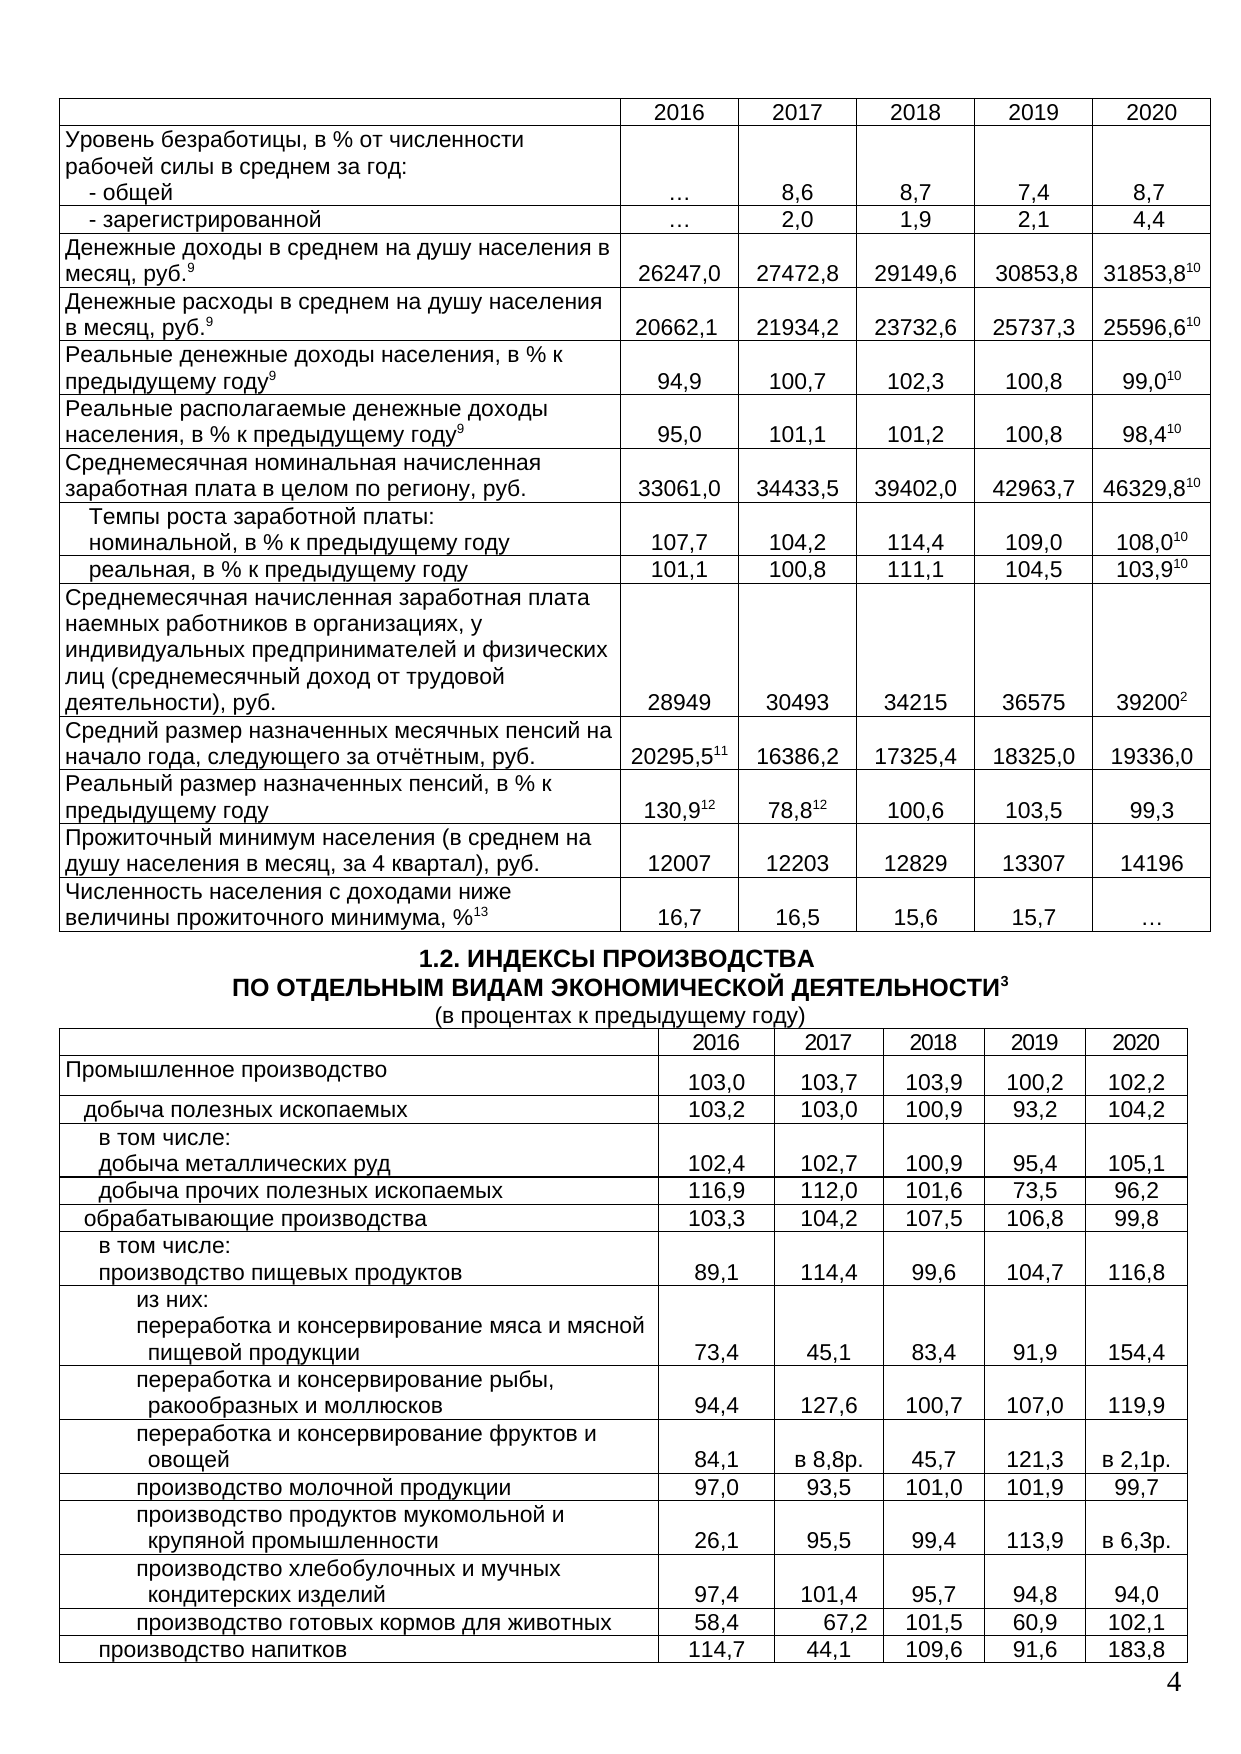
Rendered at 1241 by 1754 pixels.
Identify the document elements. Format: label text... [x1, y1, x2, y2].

table_cell 8,7 [857, 179, 974, 205]
table_cell 99,010 [1093, 341, 1210, 394]
table_cell 102,4 [659, 1124, 774, 1176]
table_cell 112,0 [775, 1178, 883, 1204]
table_cell 103,0 [659, 1056, 774, 1095]
table_cell 104,2 [739, 503, 856, 555]
table_cell 107,7 [621, 503, 738, 555]
table_cell 14196 [1093, 824, 1210, 877]
table_cell 27472,8 [739, 234, 856, 287]
table_cell 100,8 [975, 341, 1092, 394]
table_cell 116,9 [659, 1178, 774, 1204]
table_cell 392002 [1093, 584, 1210, 716]
table_cell 114,4 [775, 1232, 883, 1285]
table_cell в 8,8р. [775, 1420, 883, 1472]
table_cell Численность населения с доходами ниже величины прожиточного минимума, % [60, 878, 620, 931]
table_cell 30853,8 [975, 234, 1092, 287]
table_cell 106,8 [985, 1205, 1085, 1231]
table_cell 16,7 [621, 878, 738, 931]
table_cell 100,9 [884, 1124, 984, 1176]
table_cell добыча полезных ископаемых [60, 1096, 658, 1123]
table_cell 12203 [739, 824, 856, 877]
table_cell в том числе: добыча металлических руд [60, 1124, 658, 1176]
table_cell 25737,3 [975, 288, 1092, 340]
table_cell производство хлебобулочных и мучных кондитерских изделий [60, 1555, 658, 1607]
table_header 2020 [1086, 1029, 1187, 1055]
table_cell 26,1 [659, 1501, 774, 1554]
table_cell 15,6 [857, 878, 974, 931]
table_cell 17325,4 [857, 717, 974, 769]
table_header 2019 [975, 99, 1092, 125]
table_cell переработка и консервирование рыбы, ракообразных и моллюсков [60, 1366, 658, 1419]
table_cell Среднемесячная номинальная начисленная заработная плата в целом по региону, руб. [60, 449, 620, 502]
table_cell 16386,2 [739, 717, 856, 769]
table_cell 95,0 [621, 395, 738, 448]
table_cell 183,8 [1086, 1636, 1187, 1662]
table_cell 94,0 [1086, 1555, 1187, 1607]
table_cell 127,6 [775, 1366, 883, 1419]
table_cell 100,8 [739, 556, 856, 583]
table_cell 93,2 [985, 1096, 1085, 1123]
text (в процентах к предыдущему году) [59, 1002, 1181, 1028]
table_cell 20295,5 [621, 717, 738, 769]
table_cell 25596,610 [1093, 288, 1210, 340]
table_cell … [1093, 878, 1210, 931]
table_cell 101,5 [884, 1609, 984, 1635]
table_cell 67,2 [775, 1609, 883, 1635]
table_cell 13307 [975, 824, 1092, 877]
table_cell 108,010 [1093, 503, 1210, 555]
table_cell 46329,810 [1093, 449, 1210, 502]
table_cell 39402,0 [857, 449, 974, 502]
table_cell 102,2 [1086, 1056, 1187, 1095]
table_cell 103,5 [975, 770, 1092, 823]
table_cell 99,4 [884, 1501, 984, 1554]
table_cell 114,4 [857, 503, 974, 555]
table_cell 4,4 [1093, 206, 1210, 233]
table_cell 36575 [975, 584, 1092, 716]
table_cell 33061,0 [621, 449, 738, 502]
table_cell производство молочной продукции [60, 1474, 658, 1500]
table_cell 94,9 [621, 341, 738, 394]
table_cell 44,1 [775, 1636, 883, 1662]
table_cell Прожиточный минимум населения (в среднем на душу населения в месяц, за 4 квартал), руб. [60, 824, 620, 877]
table_cell - общей [60, 179, 620, 205]
table_cell 103,9 [884, 1056, 984, 1095]
table_cell 94,8 [985, 1555, 1085, 1607]
table_cell 30493 [739, 584, 856, 716]
table_cell производство готовых кормов для животных [60, 1609, 658, 1635]
table_cell 154,4 [1086, 1286, 1187, 1365]
table_cell 12829 [857, 824, 974, 877]
table_cell 104,5 [975, 556, 1092, 583]
table_cell [1093, 126, 1210, 179]
table_cell 23732,6 [857, 288, 974, 340]
table_cell 101,6 [884, 1178, 984, 1204]
table_cell 104,2 [1086, 1096, 1187, 1123]
table_cell 8,7 [1093, 179, 1210, 205]
table_cell 121,3 [985, 1420, 1085, 1472]
table_cell 19336,0 [1093, 717, 1210, 769]
table_cell 107,5 [884, 1205, 984, 1231]
table_cell 100,2 [985, 1056, 1085, 1095]
table_cell 130,912 [621, 770, 738, 823]
table_header 2018 [884, 1029, 984, 1055]
table_cell 93,5 [775, 1474, 883, 1500]
table_cell 101,2 [857, 395, 974, 448]
list 1.2. индексы производства по отдельным видам экономической деятельности3 [59, 944, 1181, 1002]
table_cell 103,910 [1093, 556, 1210, 583]
table_cell 113,9 [985, 1501, 1085, 1554]
table_header 2017 [739, 99, 856, 125]
table_cell Промышленное производство [60, 1056, 658, 1095]
table_cell 103,7 [775, 1056, 883, 1095]
table_cell Реальный размер назначенных пенсий, в % к предыдущему году [60, 770, 620, 823]
table_cell 103,2 [659, 1096, 774, 1123]
table_cell Реальные располагаемые денежные доходы населения, в % к предыдущему году9 [60, 395, 620, 448]
table_cell … [621, 206, 738, 233]
table_cell 2,1 [975, 206, 1092, 233]
table_cell 119,9 [1086, 1366, 1187, 1419]
table_cell 104,2 [775, 1205, 883, 1231]
table_cell переработка и консервирование фруктов и овощей [60, 1420, 658, 1472]
table_cell 12007 [621, 824, 738, 877]
table_cell 95,4 [985, 1124, 1085, 1176]
table_cell производство продуктов мукомольной и крупяной промышленности [60, 1501, 658, 1554]
table_cell реальная, в % к предыдущему году [60, 556, 620, 583]
table_cell 84,1 [659, 1420, 774, 1472]
table_cell 26247,0 [621, 234, 738, 287]
table_cell 98,410 [1093, 395, 1210, 448]
table_cell из них: переработка и консервирование мяса и мясной пищевой продукции [60, 1286, 658, 1365]
table_cell 100,7 [884, 1366, 984, 1419]
table_cell 60,9 [985, 1609, 1085, 1635]
table_cell 21934,2 [739, 288, 856, 340]
table_cell [621, 126, 738, 179]
table_header 2017 [775, 1029, 883, 1055]
table_cell в 2,1р. [1086, 1420, 1187, 1472]
table_cell Средний размер назначенных месячных пенсий на начало года, следующего за отчётным, руб. [60, 717, 620, 769]
table_cell Денежные расходы в среднем на душу населения в месяц, руб.9 [60, 288, 620, 340]
table_cell добыча прочих полезных ископаемых [60, 1178, 658, 1204]
table_cell 101,0 [884, 1474, 984, 1500]
table_cell Среднемесячная начисленная заработная плата наемных работников в организациях, у индивидуальных предпринимателей и физических лиц (среднемесячный доход от трудовой деятельности), руб. [60, 584, 620, 716]
table_cell Денежные доходы в среднем на душу населения в месяц, руб. [60, 234, 620, 287]
table_cell 109,0 [975, 503, 1092, 555]
table_cell 95,7 [884, 1555, 984, 1607]
table_cell 99,6 [884, 1232, 984, 1285]
table_cell 89,1 [659, 1232, 774, 1285]
table_cell [975, 126, 1092, 179]
table_cell 103,0 [775, 1096, 883, 1123]
table_cell [857, 126, 974, 179]
table_cell 45,7 [884, 1420, 984, 1472]
table_cell 114,7 [659, 1636, 774, 1662]
table_cell 83,4 [884, 1286, 984, 1365]
table_cell 97,0 [659, 1474, 774, 1500]
table_cell 34433,5 [739, 449, 856, 502]
table_cell 102,7 [775, 1124, 883, 1176]
table_cell 91,9 [985, 1286, 1085, 1365]
table_header 2019 [985, 1029, 1085, 1055]
table_cell 116,8 [1086, 1232, 1187, 1285]
table_header [60, 1029, 658, 1055]
table_cell 15,7 [975, 878, 1092, 931]
table_cell 101,1 [621, 556, 738, 583]
table_cell 101,4 [775, 1555, 883, 1607]
table_cell 99,3 [1093, 770, 1210, 823]
table_cell 101,9 [985, 1474, 1085, 1500]
table_cell 7,4 [975, 179, 1092, 205]
table_cell Уровень безработицы, в % от численности рабочей силы в среднем за год: [60, 126, 620, 179]
table_cell 96,2 [1086, 1178, 1187, 1204]
table_cell в 6,3р. [1086, 1501, 1187, 1554]
table_cell 16,5 [739, 878, 856, 931]
table_cell Темпы роста заработной платы: номинальной, в % к предыдущему году [60, 503, 620, 555]
table_cell 58,4 [659, 1609, 774, 1635]
table_cell 91,6 [985, 1636, 1085, 1662]
table_cell 100,6 [857, 770, 974, 823]
table_cell 109,6 [884, 1636, 984, 1662]
table_cell 31853,8 [1093, 234, 1210, 287]
table_cell в том числе: производство пищевых продуктов [60, 1232, 658, 1285]
table_cell 94,4 [659, 1366, 774, 1419]
table_cell [739, 126, 856, 179]
table_cell 42963,7 [975, 449, 1092, 502]
table_cell 34215 [857, 584, 974, 716]
table_cell 1,9 [857, 206, 974, 233]
table_cell 111,1 [857, 556, 974, 583]
table_cell 18325,0 [975, 717, 1092, 769]
table_header 2018 [857, 99, 974, 125]
table_header 2016 [659, 1029, 774, 1055]
table_cell 73,4 [659, 1286, 774, 1365]
table_cell 99,8 [1086, 1205, 1187, 1231]
table_cell 20662,1 [621, 288, 738, 340]
table_cell 97,4 [659, 1555, 774, 1607]
table_cell 78,8 [739, 770, 856, 823]
table_cell 100,8 [975, 395, 1092, 448]
table_cell производство напитков [60, 1636, 658, 1662]
table_cell 100,7 [739, 341, 856, 394]
table_cell 99,7 [1086, 1474, 1187, 1500]
table_cell 28949 [621, 584, 738, 716]
table_cell 107,0 [985, 1366, 1085, 1419]
table_cell 100,9 [884, 1096, 984, 1123]
table_cell 101,1 [739, 395, 856, 448]
table_header 2016 [621, 99, 738, 125]
table_cell 45,1 [775, 1286, 883, 1365]
table_cell Реальные денежные доходы населения, в % к предыдущему году9 [60, 341, 620, 394]
table_cell 105,1 [1086, 1124, 1187, 1176]
table_cell 73,5 [985, 1178, 1085, 1204]
table_cell 29149,6 [857, 234, 974, 287]
table_cell 102,1 [1086, 1609, 1187, 1635]
table_cell … [621, 179, 738, 205]
table_header 2020 [1093, 99, 1210, 125]
table_cell 103,3 [659, 1205, 774, 1231]
table_cell 8,6 [739, 179, 856, 205]
table_cell - зарегистрированной [60, 206, 620, 233]
table_cell 2,0 [739, 206, 856, 233]
table_cell 102,3 [857, 341, 974, 394]
table_cell обрабатывающие производства [60, 1205, 658, 1231]
table_cell 95,5 [775, 1501, 883, 1554]
table_header [60, 99, 620, 125]
table_cell 104,7 [985, 1232, 1085, 1285]
